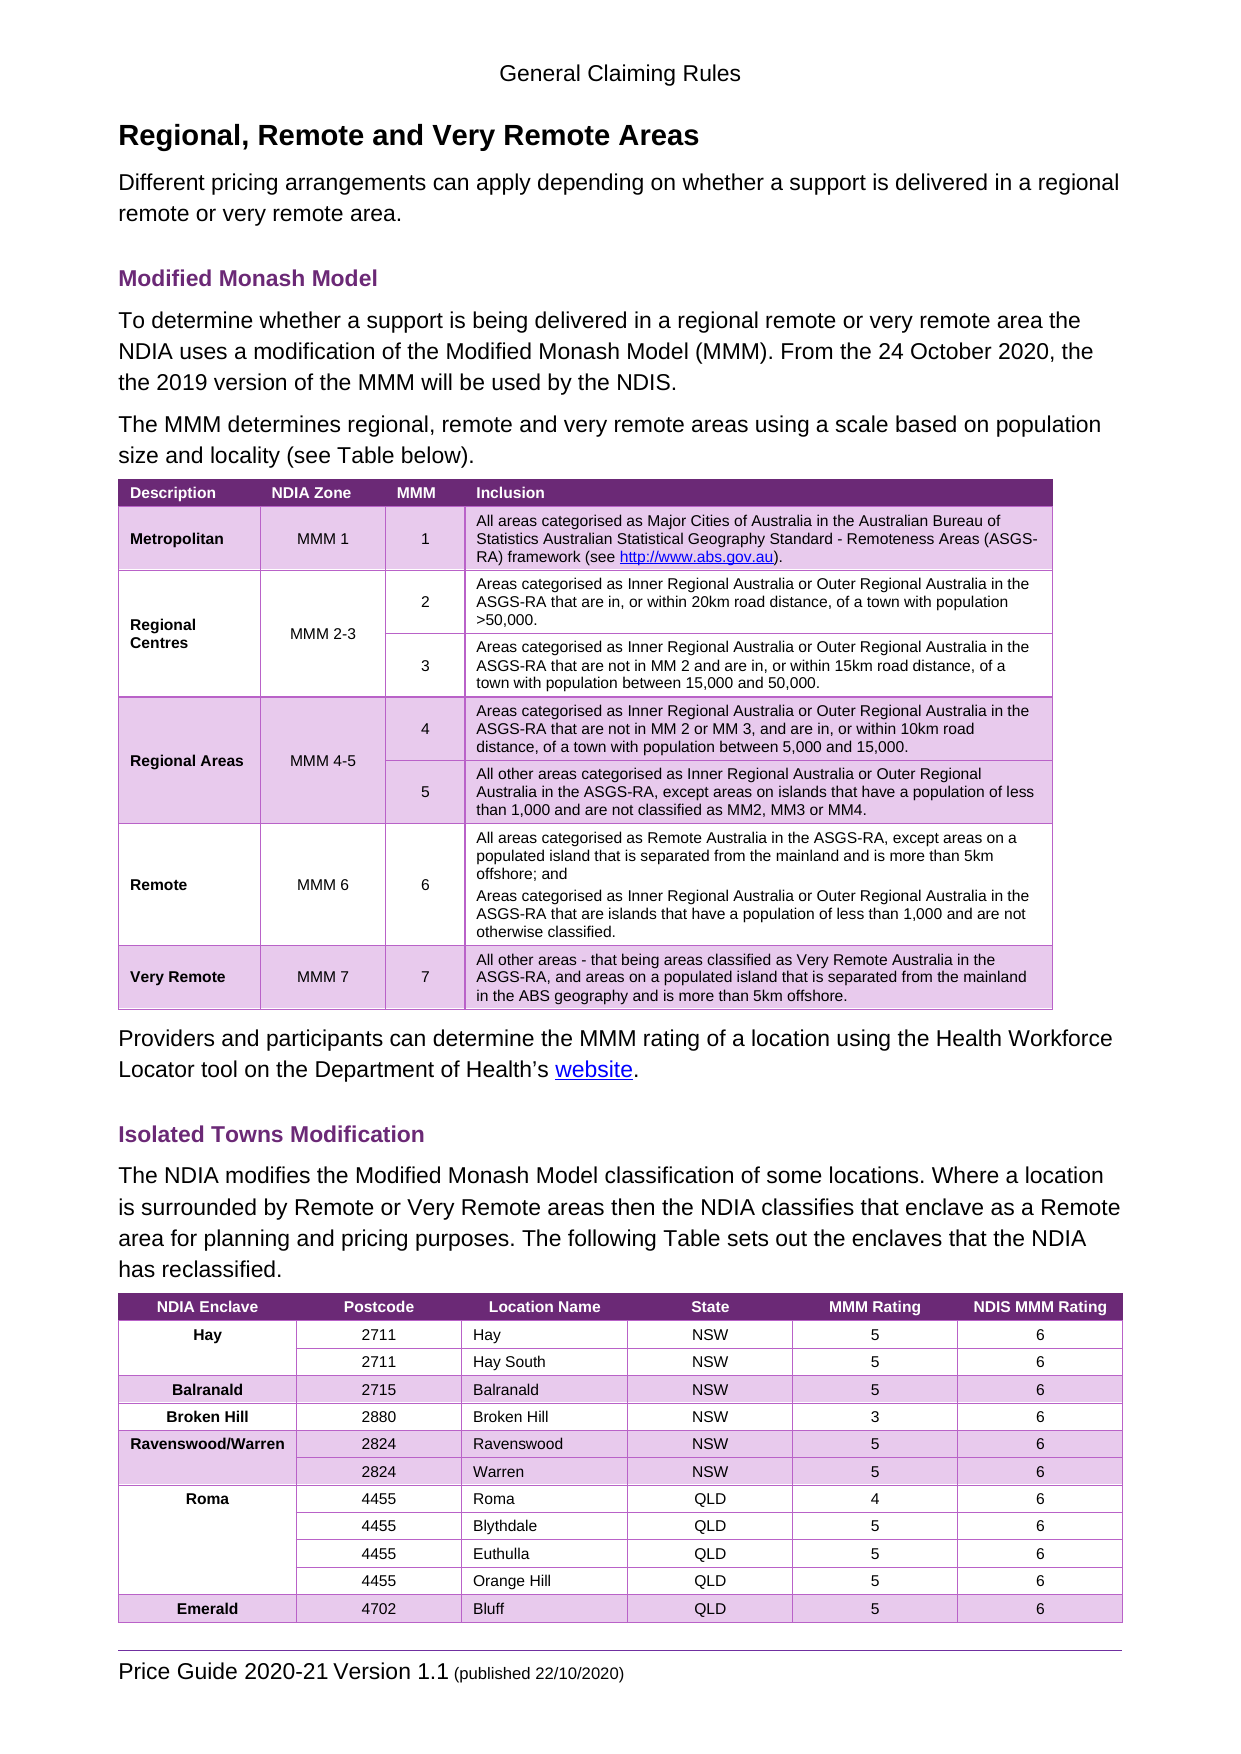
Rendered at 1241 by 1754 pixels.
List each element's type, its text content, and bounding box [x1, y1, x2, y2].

table_cell MMM 1 [261, 507, 385, 569]
subtitle Modified Monash Model [118, 260, 1122, 291]
subtitle Isolated Towns Modification [118, 1116, 1122, 1147]
table_cell 6 [958, 1321, 1122, 1348]
table_cell 6 [958, 1595, 1122, 1622]
table_cell Emerald [119, 1595, 296, 1622]
table_cell 5 [793, 1568, 957, 1594]
table_header NDIA Zone [261, 480, 385, 506]
table_cell MMM 7 [261, 946, 385, 1008]
table_cell 4455 [297, 1486, 461, 1512]
table_header Inclusion [466, 480, 1052, 506]
table_cell 5 [793, 1513, 957, 1539]
table_cell 2711 [297, 1349, 461, 1375]
text Different pricing arrangements can apply depending on whether a support is delivered in a regional remote or very remote area. [118, 164, 1122, 227]
table_cell 2 [386, 571, 464, 633]
table_cell QLD [628, 1540, 792, 1567]
table_cell 6 [386, 824, 464, 945]
table_cell 7 [386, 946, 464, 1008]
table_cell Areas categorised as Inner Regional Australia or Outer Regional Australia in the ASGS-RA that are not in MM 2 or MM 3, and are in, or within 10km road distance, of a town with population between 5,000 and 15,000. [466, 698, 1052, 760]
table_cell Ravenswood/Warren [119, 1431, 296, 1484]
table_cell Euthulla [462, 1540, 627, 1567]
table_cell 2824 [297, 1458, 461, 1484]
table_cell 2711 [297, 1321, 461, 1348]
table_cell Areas categorised as Inner Regional Australia or Outer Regional Australia in the ASGS-RA that are in, or within 20km road distance, of a town with population >50,000. [466, 571, 1052, 633]
table_cell 2880 [297, 1404, 461, 1430]
table_cell Regional Centres [119, 571, 260, 696]
table_cell QLD [628, 1568, 792, 1594]
table_cell All areas categorised as Major Cities of Australia in the Australian Bureau of Statistics Australian Statistical Geography Standard - Remoteness Areas (ASGS-RA) framework (see http://www.abs.gov.au). [466, 507, 1052, 569]
table_cell 2715 [297, 1376, 461, 1402]
table_cell Metropolitan [119, 507, 260, 569]
table_cell 5 [793, 1458, 957, 1484]
table_cell Hay [119, 1321, 296, 1375]
text The NDIA modifies the Modified Monash Model classification of some locations. Where a location is surrounded by Remote or Very Remote areas then the NDIA classifies that enclave as a Remote area for planning and pricing purposes. The following Table sets out the enclaves that the NDIA has reclassified. [118, 1157, 1122, 1282]
table_cell 2824 [297, 1431, 461, 1457]
table_cell NSW [628, 1376, 792, 1402]
table_cell Orange Hill [462, 1568, 627, 1594]
text Providers and participants can determine the MMM rating of a location using the Health Workforce Locator tool on the Department of Health’s website. [118, 1020, 1122, 1082]
table_cell MMM 4-5 [261, 698, 385, 823]
table_cell All other areas categorised as Inner Regional Australia or Outer Regional Australia in the ASGS-RA, except areas on islands that have a population of less than 1,000 and are not classified as MM2, MM3 or MM4. [466, 761, 1052, 823]
table_cell Broken Hill [119, 1404, 296, 1430]
table_header Location Name [462, 1294, 627, 1320]
table_cell 6 [958, 1513, 1122, 1539]
table_cell NSW [628, 1404, 792, 1430]
table_cell 5 [793, 1376, 957, 1402]
table_header MMM [386, 480, 464, 506]
table_cell Bluff [462, 1595, 627, 1622]
table_header NDIA Enclave [119, 1294, 296, 1320]
table_cell 3 [793, 1404, 957, 1430]
table_cell 6 [958, 1376, 1122, 1402]
subtitle Regional, Remote and Very Remote Areas [118, 118, 1122, 152]
table_cell 5 [793, 1540, 957, 1567]
table_cell All other areas - that being areas classified as Very Remote Australia in the ASGS-RA, and areas on a populated island that is separated from the mainland in the ABS geography and is more than 5km offshore. [466, 946, 1052, 1008]
table_cell NSW [628, 1458, 792, 1484]
table_cell Areas categorised as Inner Regional Australia or Outer Regional Australia in the ASGS-RA that are not in MM 2 and are in, or within 15km road distance, of a town with population between 15,000 and 50,000. [466, 634, 1052, 696]
table_cell 6 [958, 1431, 1122, 1457]
table_cell NSW [628, 1321, 792, 1348]
table_cell 6 [958, 1404, 1122, 1430]
table_cell Roma [119, 1486, 296, 1594]
table_cell 5 [793, 1321, 957, 1348]
table_cell 4 [386, 698, 464, 760]
table_cell MMM 6 [261, 824, 385, 945]
table_cell QLD [628, 1486, 792, 1512]
table_cell Blythdale [462, 1513, 627, 1539]
table_cell Remote [119, 824, 260, 945]
table_cell 6 [958, 1568, 1122, 1594]
table_cell MMM 2-3 [261, 571, 385, 696]
table_cell Regional Areas [119, 698, 260, 823]
table_cell 5 [793, 1349, 957, 1375]
table_cell 4702 [297, 1595, 461, 1622]
table_cell 4455 [297, 1540, 461, 1567]
table_cell Warren [462, 1458, 627, 1484]
table_cell 4455 [297, 1513, 461, 1539]
table_header MMM Rating [793, 1294, 957, 1320]
table_cell NSW [628, 1431, 792, 1457]
table_cell QLD [628, 1513, 792, 1539]
table_cell Balranald [462, 1376, 627, 1402]
table_cell Balranald [119, 1376, 296, 1402]
table_cell 3 [386, 634, 464, 696]
table_cell NSW [628, 1349, 792, 1375]
table_cell 6 [958, 1540, 1122, 1567]
table_cell 6 [958, 1458, 1122, 1484]
text To determine whether a support is being delivered in a regional remote or very remote area the NDIA uses a modification of the Modified Monash Model (MMM). From the 24 October 2020, the the 2019 version of the MMM will be used by the NDIS. [118, 302, 1122, 395]
table_cell Hay South [462, 1349, 627, 1375]
table_cell 4455 [297, 1568, 461, 1594]
table_cell Broken Hill [462, 1404, 627, 1430]
table_header Description [119, 480, 260, 506]
table_cell 1 [386, 507, 464, 569]
table_cell 5 [793, 1431, 957, 1457]
table_header NDIS MMM Rating [958, 1294, 1122, 1320]
table_cell Ravenswood [462, 1431, 627, 1457]
table_cell QLD [628, 1595, 792, 1622]
table_header Postcode [297, 1294, 461, 1320]
table_cell All areas categorised as Remote Australia in the ASGS-RA, except areas on a populated island that is separated from the mainland and is more than 5km offshore; and Areas categorised as Inner Regional Australia or Outer Regional Australia in the ASGS-RA that are islands that have a population of less than 1,000 and are not otherwise classified. [466, 824, 1052, 945]
table_cell 6 [958, 1486, 1122, 1512]
table_cell Roma [462, 1486, 627, 1512]
table_cell 5 [793, 1595, 957, 1622]
table_cell 6 [958, 1349, 1122, 1375]
table_cell Hay [462, 1321, 627, 1348]
table_header State [628, 1294, 792, 1320]
table_cell 5 [386, 761, 464, 823]
table_cell 4 [793, 1486, 957, 1512]
text The MMM determines regional, remote and very remote areas using a scale based on population size and locality (see Table below). [118, 406, 1122, 468]
table_cell Very Remote [119, 946, 260, 1008]
